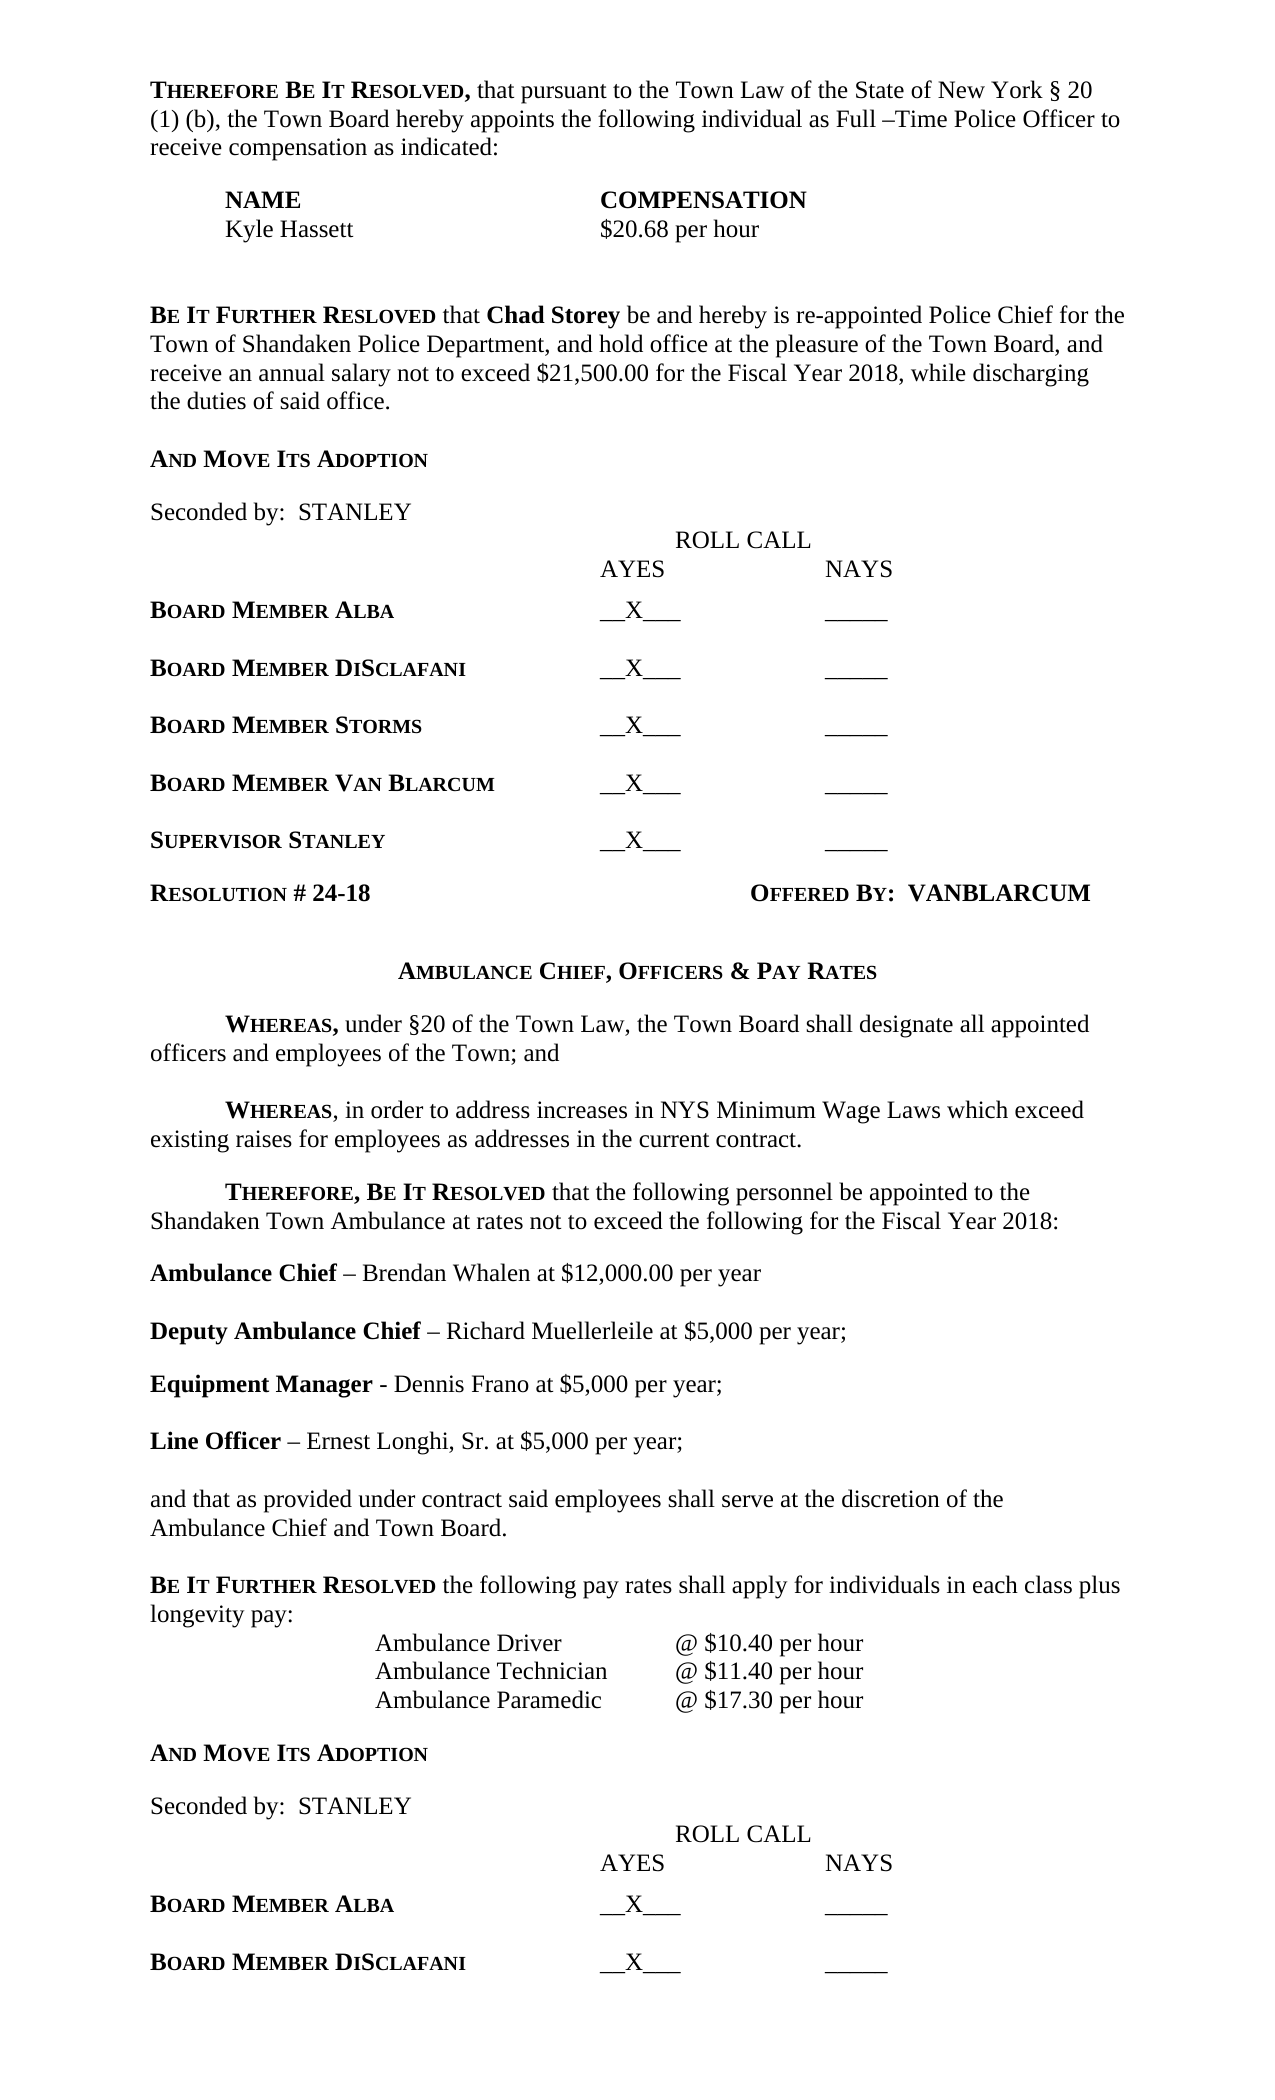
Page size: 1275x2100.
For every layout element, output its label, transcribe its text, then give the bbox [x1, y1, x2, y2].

text Whereas, in order to address increases in NYS Minimum Wage Laws which exceed existing raises for employees as addresses in the current contract. [150, 1095, 1125, 1153]
text Board Member Alba __X___ _____ [150, 1889, 1125, 1918]
text Board Member DiSclafani __X___ _____ [150, 653, 1125, 682]
text Equipment Manager - Dennis Frano at $5,000 per year; [150, 1369, 1125, 1398]
text Board Member Storms __X___ _____ [150, 711, 1125, 739]
text And Move Its Adoption [150, 444, 1125, 473]
text Ambulance Paramedic @ $17.30 per hour [150, 1685, 1125, 1714]
text ROLL CALL [150, 1819, 1125, 1848]
text Board Member DiSclafani __X___ _____ [150, 1947, 1125, 1976]
text and that as provided under contract said employees shall serve at the discretion of the Ambulance Chief and Town Board. [150, 1484, 1125, 1541]
text NAME COMPENSATION [150, 185, 1125, 214]
text Ambulance Driver @ $10.40 per hour [150, 1628, 1125, 1656]
text Seconded by: STANLEY [150, 497, 1125, 526]
text Kyle Hassett $20.68 per hour [150, 214, 1125, 243]
text AYES NAYS [150, 554, 1125, 583]
text Supervisor Stanley __X___ _____ [150, 826, 1125, 854]
text Be It Further Resloved that Chad Storey be and hereby is re-appointed Police Chief for the Town of Shandaken Police Department, and hold office at the pleasure of the Town Board, and receive an annual salary not to exceed $21,500.00 for the Fiscal Year 2018, while discharging the duties of said office. [150, 300, 1125, 415]
text ROLL CALL [150, 526, 1125, 554]
text Deputy Ambulance Chief – Richard Muellerleile at $5,000 per year; [150, 1316, 1125, 1345]
text Line Officer – Ernest Longhi, Sr. at $5,000 per year; [150, 1426, 1125, 1455]
text Ambulance Chief, Officers & Pay Rates [150, 956, 1125, 985]
text Board Member Van Blarcum __X___ _____ [150, 768, 1125, 797]
text Resolution # 24-18 Offered By: VANBLARCUM [150, 878, 1125, 907]
text Therefore Be It Resolved, that pursuant to the Town Law of the State of New York § 20 (1) (b), the Town Board hereby appoints the following individual as Full –Time Police Officer to receive compensation as indicated: [150, 75, 1125, 161]
text And Move Its Adoption [150, 1738, 1125, 1767]
text Ambulance Technician @ $11.40 per hour [150, 1656, 1125, 1685]
text Seconded by: STANLEY [150, 1791, 1125, 1819]
text Be It Further Resolved the following pay rates shall apply for individuals in each class plus longevity pay: [150, 1570, 1125, 1628]
text Board Member Alba __X___ _____ [150, 596, 1125, 624]
text AYES NAYS [150, 1848, 1125, 1877]
text Ambulance Chief – Brendan Whalen at $12,000.00 per year [150, 1258, 1125, 1287]
text Whereas, under §20 of the Town Law, the Town Board shall designate all appointed officers and employees of the Town; and [150, 1009, 1125, 1067]
text Therefore, Be It Resolved that the following personnel be appointed to the Shandaken Town Ambulance at rates not to exceed the following for the Fiscal Year 2018: [150, 1177, 1125, 1234]
